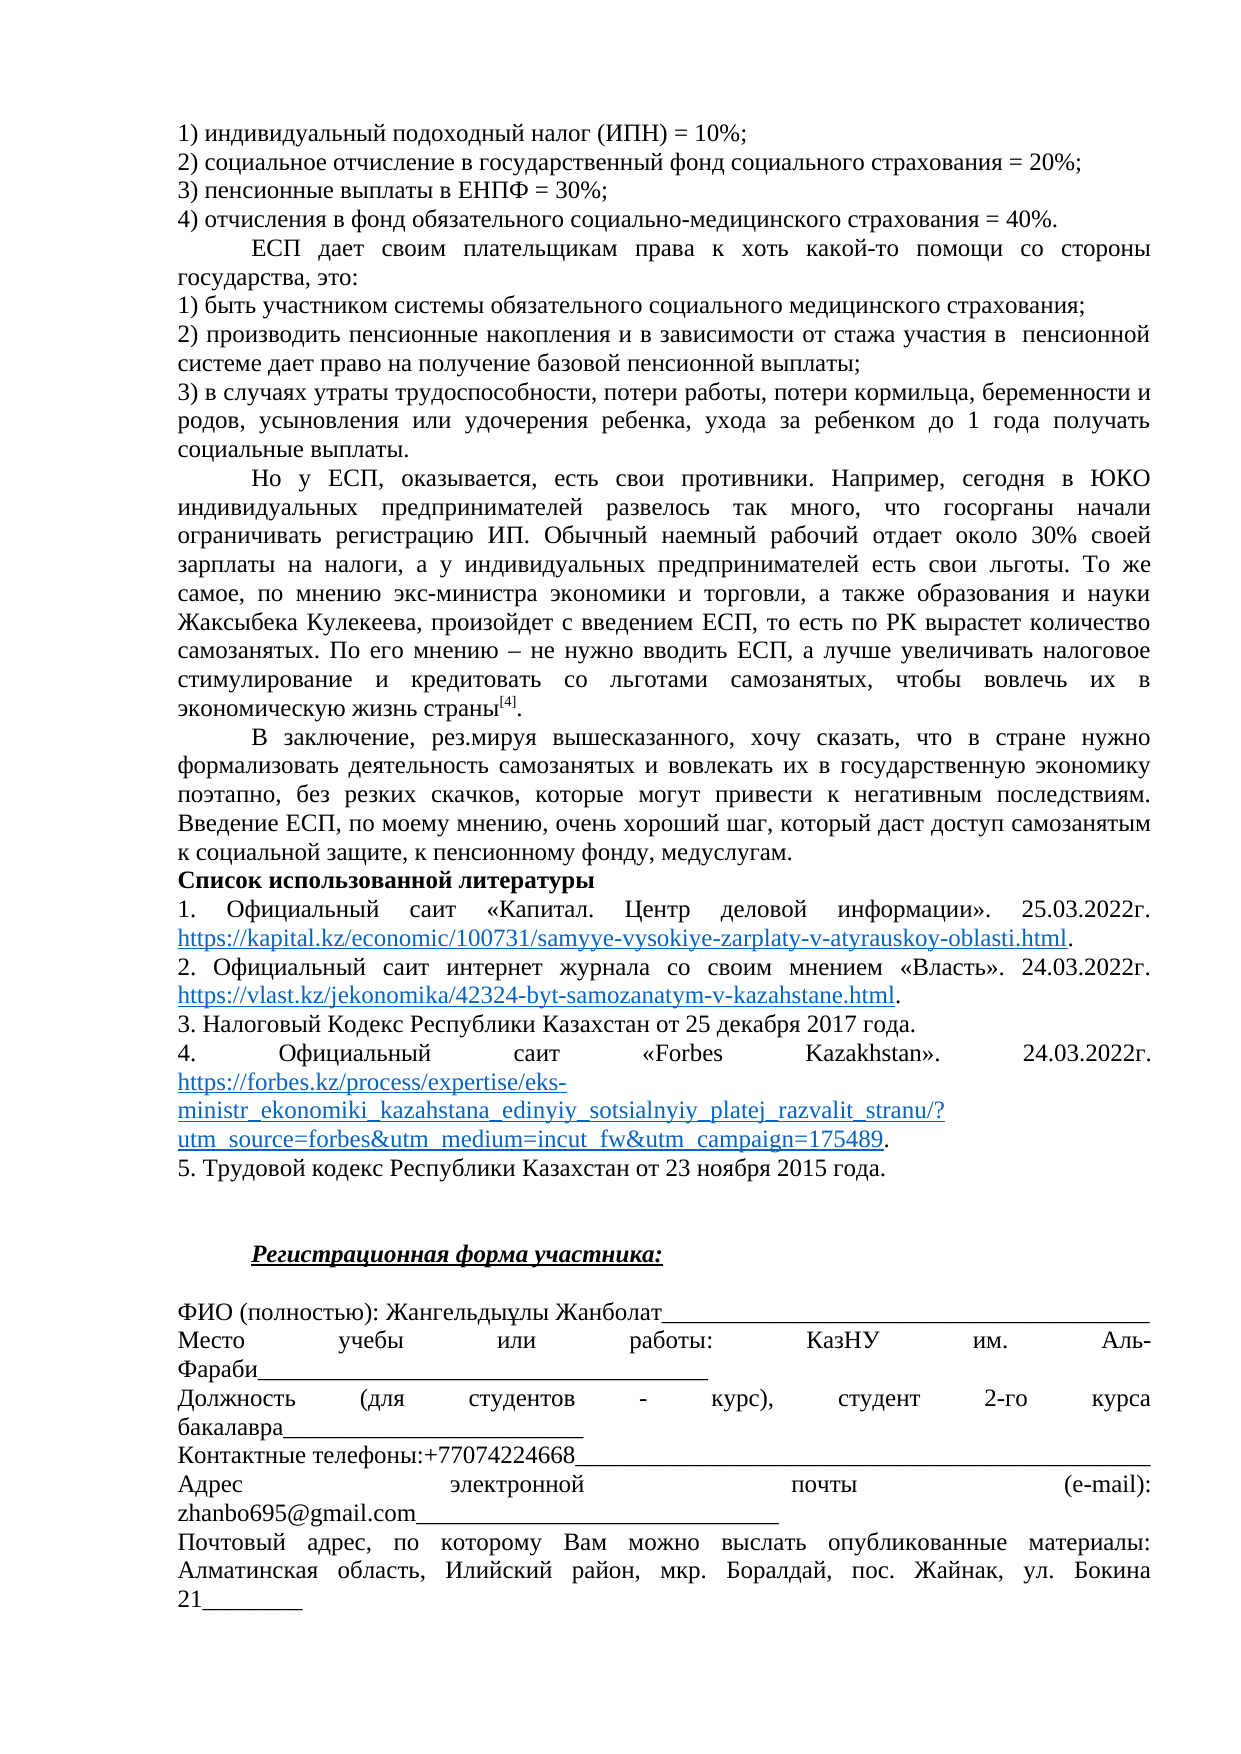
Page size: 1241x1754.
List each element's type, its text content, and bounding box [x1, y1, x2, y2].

text Контактные телефоны:+77074224668______________________________________________ [177, 1441, 1152, 1469]
text В заключение, рез.мируя вышесказанного, хочу сказать, что в стране нужно формализовать деятельность самозанятых и вовлекать их в государственную экономику поэтапно, без резких скачков, которые могут привести к негативным последствиям. Введение ЕСП, по моему мнению, очень хороший шаг, который даст доступ самозанятым к социальной защите, к пенсионному фонду, медуслугам. [177, 722, 1152, 866]
text 2) социальное отчисление в государственный фонд социального страхования = 20%; [177, 147, 1152, 176]
text Список использованной литературы [177, 866, 1152, 894]
text Регистрационная форма участника: [177, 1239, 1152, 1268]
text 4. Официальный саит «Forbes Kazakhstan». 24.03.2022г. https://forbes.kz/process/expertise/eks-ministr_ekonomiki_kazahstana_edinyiy_sotsialnyiy_platej_razvalit_stranu/?utm_source=forbes&utm_medium=incut_fw&utm_campaign=175489. [177, 1038, 1152, 1153]
text 3) в случаях утраты трудоспособности, потери работы, потери кормильца, беременности и родов, усыновления или удочерения ребенка, ухода за ребенком до 1 года получать социальные выплаты. [177, 377, 1152, 463]
text 3. Налоговый Кодекс Республики Казахстан от 25 декабря 2017 года. [177, 1009, 1152, 1038]
text 4) отчисления в фонд обязательного социально-медицинского страхования = 40%. [177, 204, 1152, 233]
text Но у ЕСП, оказывается, есть свои противники. Например, сегодня в ЮКО индивидуальных предпринимателей развелось так много, что госорганы начали ограничивать регистрацию ИП. Обычный наемный рабочий отдает около 30% своей зарплаты на налоги, а у индивидуальных предпринимателей есть свои льготы. То же самое, по мнению экс-министра экономики и торговли, а также образования и науки Жаксыбека Кулекеева, произойдет с введением ЕСП, то есть по РК вырастет количество самозанятых. По его мнению – не нужно вводить ЕСП, а лучше увеличивать налоговое стимулирование и кредитовать со льготами самозанятых, чтобы вовлечь их в экономическую жизнь страны[4]. [177, 463, 1152, 722]
text ФИО (полностью): Жангельдыұлы Жанболат_______________________________________ [177, 1297, 1152, 1326]
text 5. Трудовой кодекс Республики Казахстан от 23 ноября 2015 года. [177, 1153, 1152, 1182]
text ЕСП дает своим плательщикам права к хоть какой-то помощи со стороны государства, это: [177, 233, 1152, 291]
text 1) индивидуальный подоходный налог (ИПН) = 10%; [177, 118, 1152, 147]
text 1) быть участником системы обязательного социального медицинского страхования; [177, 291, 1152, 319]
text Должность (для студентов - курс), студент 2-го курса бакалавра________________________ [177, 1383, 1152, 1441]
text 3) пенсионные выплаты в ЕНПФ = 30%; [177, 176, 1152, 204]
text 1. Официальный саит «Капитал. Центр деловой информации». 25.03.2022г. https://kapital.kz/economic/100731/samyye-vysokiye-zarplaty-v-atyrauskoy-oblasti.html. [177, 894, 1152, 952]
text Место учебы или работы: КазНУ им. Аль-Фараби____________________________________ [177, 1326, 1152, 1383]
text 2. Официальный саит интернет журнала со своим мнением «Власть». 24.03.2022г. https://vlast.kz/jekonomika/42324-byt-samozanatym-v-kazahstane.html. [177, 952, 1152, 1009]
text 2) производить пенсионные накопления и в зависимости от стажа участия в пенсионной системе дает право на получение базовой пенсионной выплаты; [177, 319, 1152, 377]
text Адрес электронной почты (е-mail): zhanbo695@gmail.com_____________________________ [177, 1469, 1152, 1527]
text Почтовый адрес, по которому Вам можно выслать опубликованные материалы: Алматинская область, Илийский район, мкр. Боралдай, пос. Жайнак, ул. Бокина 21________ [177, 1527, 1152, 1613]
